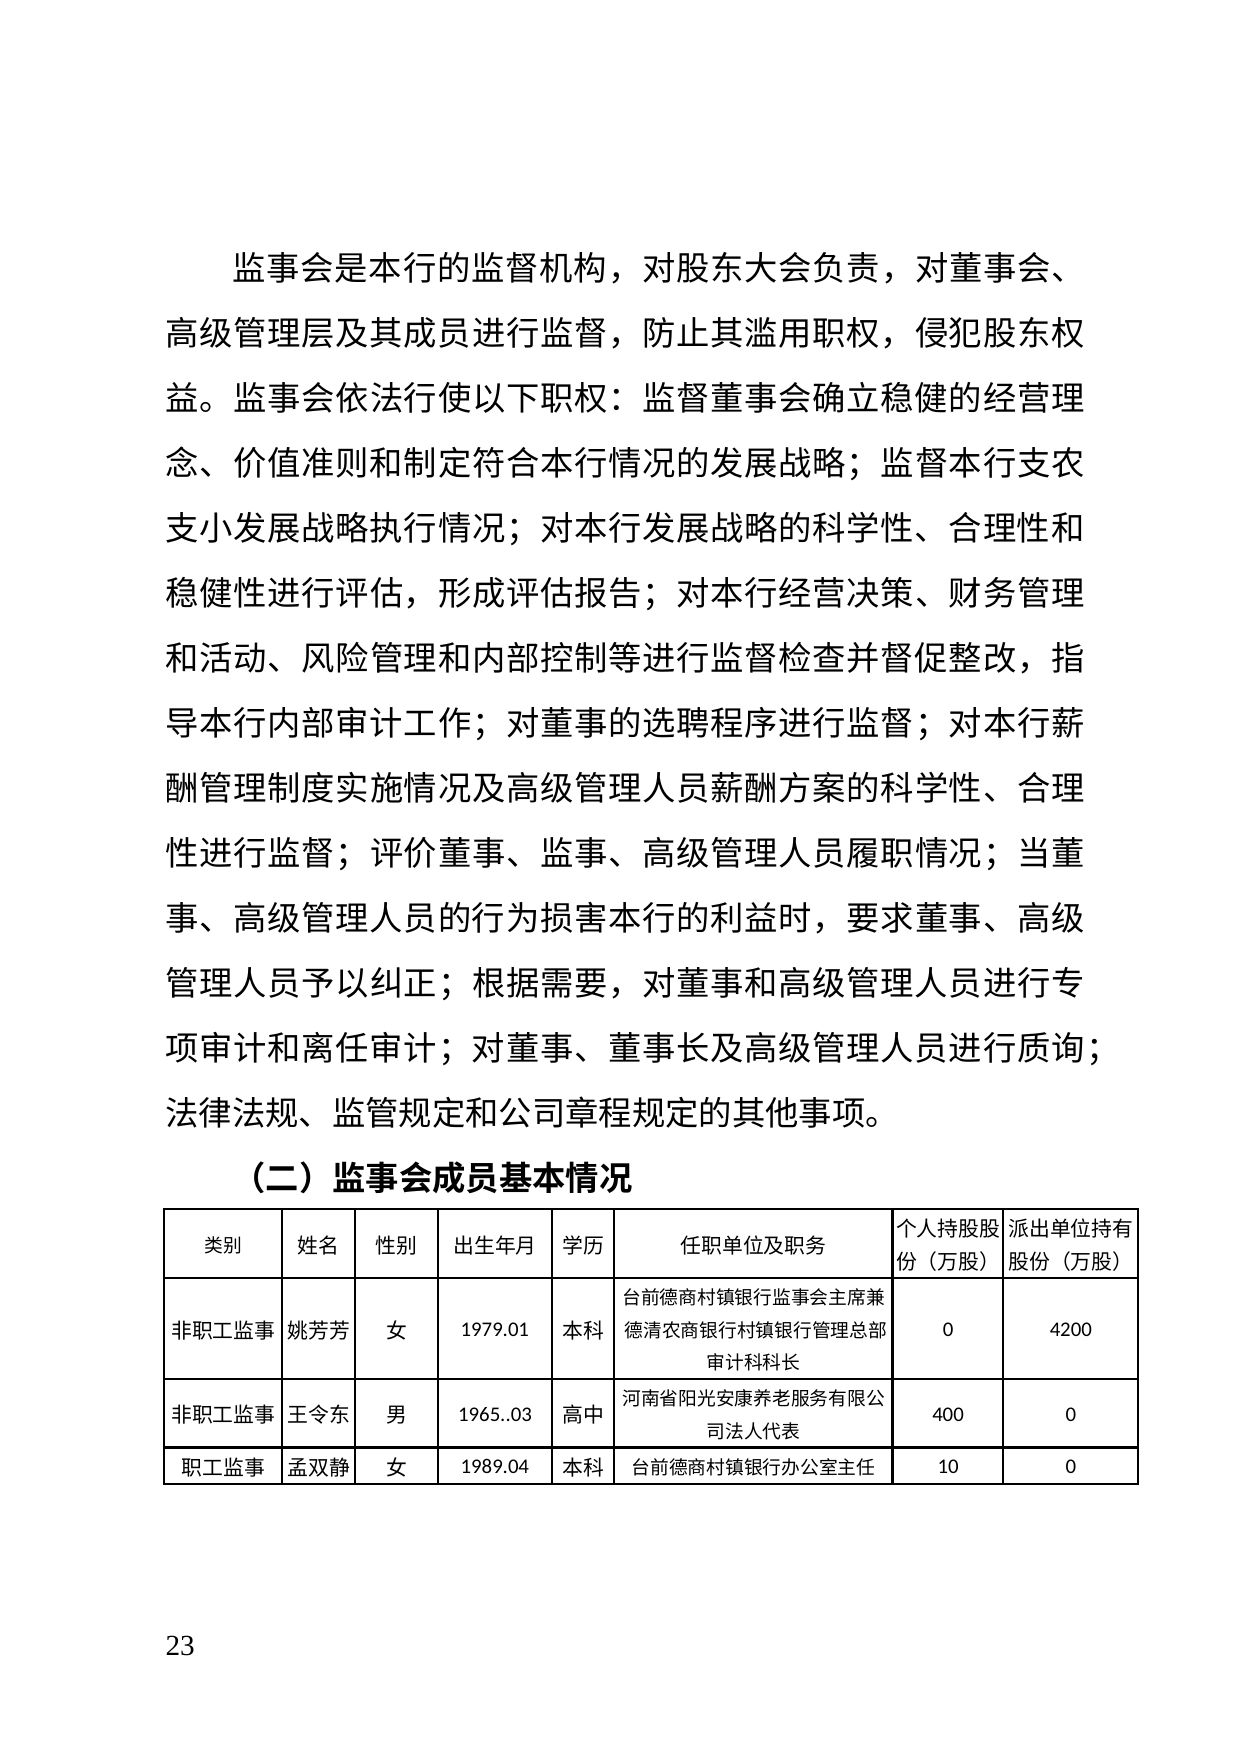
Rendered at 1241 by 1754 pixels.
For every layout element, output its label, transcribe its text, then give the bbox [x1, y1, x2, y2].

table_header 任职单位及职务 [615, 1210, 891, 1277]
table_cell 400 [894, 1380, 1002, 1446]
table_cell 0 [1004, 1449, 1137, 1482]
table_cell 台前德商村镇银行监事会主席兼 德清农商银行村镇银行管理总部审计科科长 [615, 1279, 891, 1378]
table_cell 男 [356, 1380, 437, 1446]
table_header 个人持股股份（万股） [894, 1210, 1002, 1277]
text （二）监事会成员基本情况 [165, 1143, 1087, 1208]
table_cell 台前德商村镇银行办公室主任 [615, 1449, 891, 1482]
table_cell 本科 [553, 1449, 613, 1482]
table_cell 女 [356, 1449, 437, 1482]
table_cell 高中 [553, 1380, 613, 1446]
table_cell 1979.01 [439, 1279, 551, 1378]
table_cell 女 [356, 1279, 437, 1378]
table_cell 1989.04 [439, 1449, 551, 1482]
table_cell 0 [894, 1279, 1002, 1378]
table_cell 孟双静 [283, 1449, 354, 1482]
table_header 姓名 [283, 1210, 354, 1277]
table_cell 非职工监事 [165, 1380, 281, 1446]
table_cell 姚芳芳 [283, 1279, 354, 1378]
table_cell 职工监事 [165, 1449, 281, 1482]
table_header 出生年月 [439, 1210, 551, 1277]
text 监事会是本行的监督机构，对股东大会负责，对董事会、高级管理层及其成员进行监督，防止其滥用职权，侵犯股东权益。监事会依法行使以下职权：监督董事会确立稳健的经营理念、价值准则和制定符合本行情况的发展战略；监督本行支农支小发展战略执行情况；对本行发展战略的科学性、合理性和稳健性进行评估，形成评估报告；对本行经营决策、财务管理和活动、风险管理和内部控制等进行监督检查并督促整改，指导本行内部审计工作；对董事的选聘程序进行监督；对本行薪酬管理制度实施情况及高级管理人员薪酬方案的科学性、合理性进行监督；评价董事、监事、高级管理人员履职情况；当董事、高级管理人员的行为损害本行的利益时，要求董事、高级管理人员予以纠正；根据需要，对董事和高级管理人员进行专项审计和离任审计；对董事、董事长及高级管理人员进行质询；法律法规、监管规定和公司章程规定的其他事项。 [165, 233, 1087, 1143]
table_header 性别 [356, 1210, 437, 1277]
table_cell 本科 [553, 1279, 613, 1378]
table_cell 非职工监事 [165, 1279, 281, 1378]
table_header 派出单位持有股份（万股） [1004, 1210, 1137, 1277]
table_cell 王令东 [283, 1380, 354, 1446]
table_cell 河南省阳光安康养老服务有限公司法人代表 [615, 1380, 891, 1446]
table_cell 0 [1004, 1380, 1137, 1446]
table_cell 10 [894, 1449, 1002, 1482]
table_header 类别 [165, 1210, 281, 1277]
table_header 学历 [553, 1210, 613, 1277]
table_cell 4200 [1004, 1279, 1137, 1378]
table_cell 1965..03 [439, 1380, 551, 1446]
